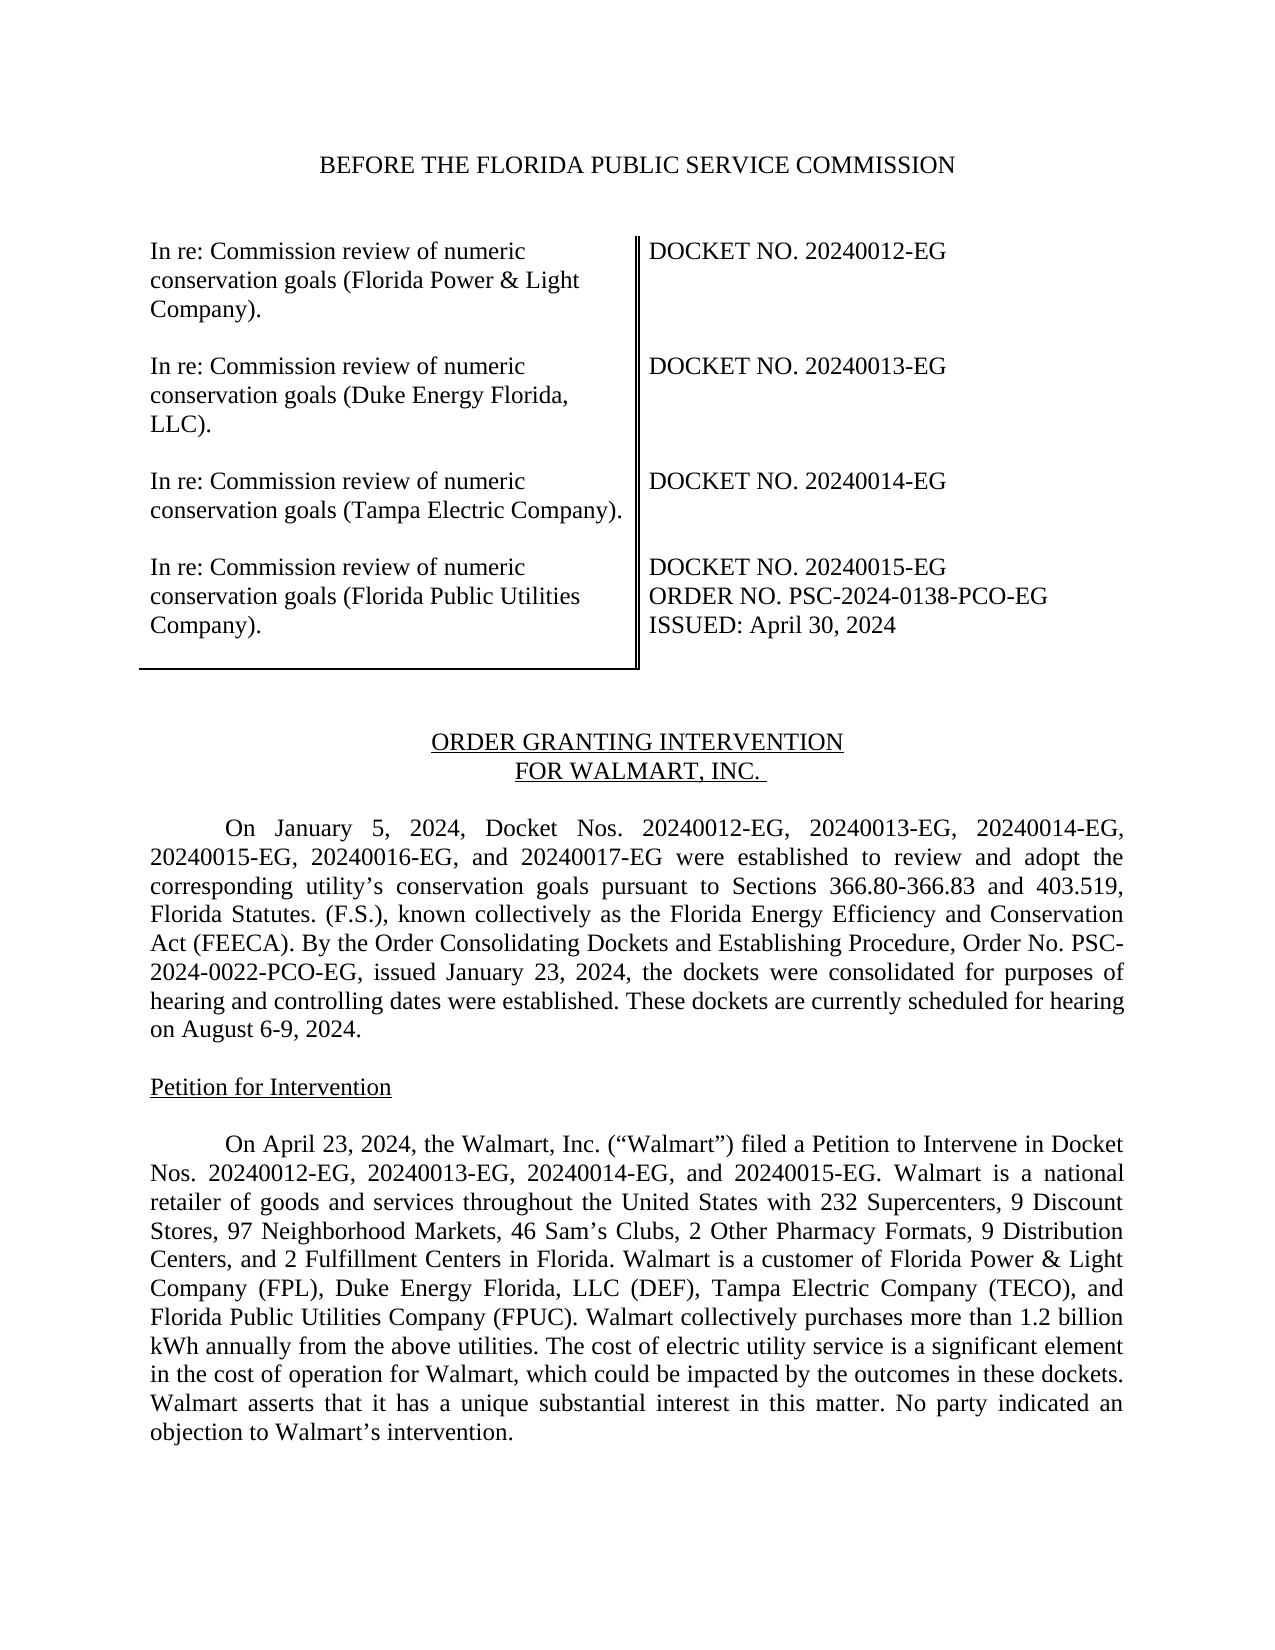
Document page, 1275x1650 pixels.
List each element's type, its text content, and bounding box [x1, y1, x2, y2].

table_cell In re: Commission review of numeric conservation goals (Duke Energy Florida, LLC). [139, 351, 635, 466]
table_cell DOCKET NO. 20240015-EG ORDER NO. PSC-2024-0138-PCO-EG ISSUED: April 30, 2024 [640, 553, 1136, 667]
table_cell DOCKET NO. 20240014-EG [640, 466, 1136, 552]
subtitle BEFORE THE FLORIDA PUBLIC SERVICE COMMISSION [150, 150, 1125, 179]
table_cell In re: Commission review of numeric conservation goals (Tampa Electric Company). [139, 466, 635, 552]
table_header In re: Commission review of numeric conservation goals (Florida Power & Light Company). [139, 236, 635, 351]
table_cell DOCKET NO. 20240013-EG [640, 351, 1136, 466]
text On April 23, 2024, the Walmart, Inc. (“Walmart”) filed a Petition to Intervene in Docket Nos. 20240012-EG, 20240013-EG, 20240014-EG, and 20240015-EG. Walmart is a national retailer of goods and services throughout the United States with 232 Supercenters, 9 Discount Stores, 97 Neighborhood Markets, 46 Sam’s Clubs, 2 Other Pharmacy Formats, 9 Distribution Centers, and 2 Fulfillment Centers in Florida. Walmart is a customer of Florida Power & Light Company (FPL), Duke Energy Florida, LLC (DEF), Tampa Electric Company (TECO), and Florida Public Utilities Company (FPUC). Walmart collectively purchases more than 1.2 billion kWh annually from the above utilities. The cost of electric utility service is a significant element in the cost of operation for Walmart, which could be impacted by the outcomes in these dockets. Walmart asserts that it has a unique substantial interest in this matter. No party indicated an objection to Walmart’s intervention. [150, 1129, 1125, 1446]
table_cell In re: Commission review of numeric conservation goals (Florida Public Utilities Company). [139, 553, 635, 667]
text Petition for Intervention [150, 1072, 1125, 1101]
text FOR WALMART, INC. [150, 756, 1125, 784]
table_header DOCKET NO. 20240012-EG [640, 236, 1136, 351]
text ORDER GRANTING INTERVENTION [150, 727, 1125, 756]
text On January 5, 2024, Docket Nos. 20240012-EG, 20240013-EG, 20240014-EG, 20240015-EG, 20240016-EG, and 20240017-EG were established to review and adopt the corresponding utility’s conservation goals pursuant to Sections 366.80-366.83 and 403.519, Florida Statutes. (F.S.), known collectively as the Florida Energy Efficiency and Conservation Act (FEECA). By the Order Consolidating Dockets and Establishing Procedure, Order No. PSC-2024-0022-PCO-EG, issued January 23, 2024, the dockets were consolidated for purposes of hearing and controlling dates were established. These dockets are currently scheduled for hearing on August 6-9, 2024. [150, 813, 1125, 1043]
